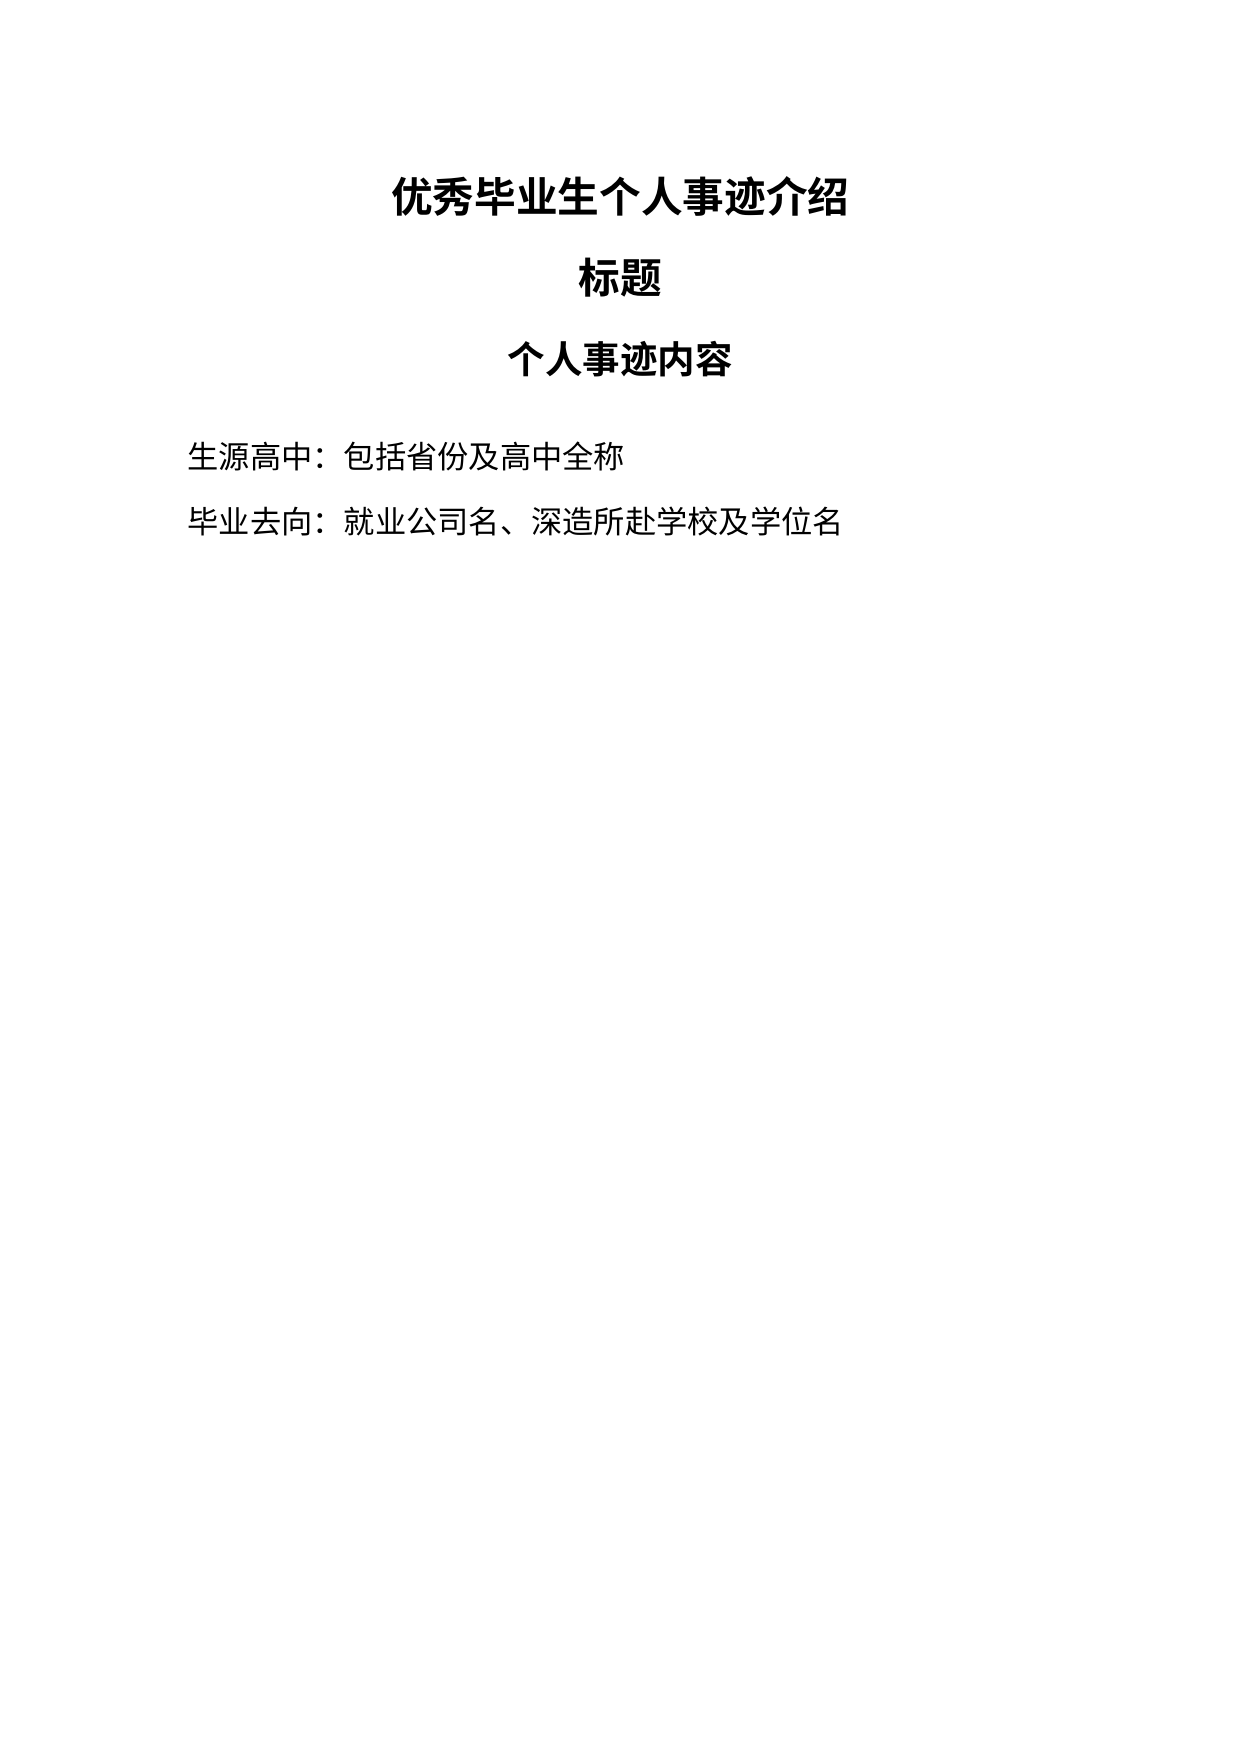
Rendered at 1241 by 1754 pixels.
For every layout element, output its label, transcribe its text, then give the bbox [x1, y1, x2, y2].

text 标题 [187, 243, 1053, 308]
text 优秀毕业生个人事迹介绍 [187, 162, 1053, 227]
text 生源高中：包括省份及高中全称 [187, 422, 1053, 487]
text 个人事迹内容 [187, 325, 1053, 390]
text 毕业去向：就业公司名、深造所赴学校及学位名 [187, 487, 1053, 552]
